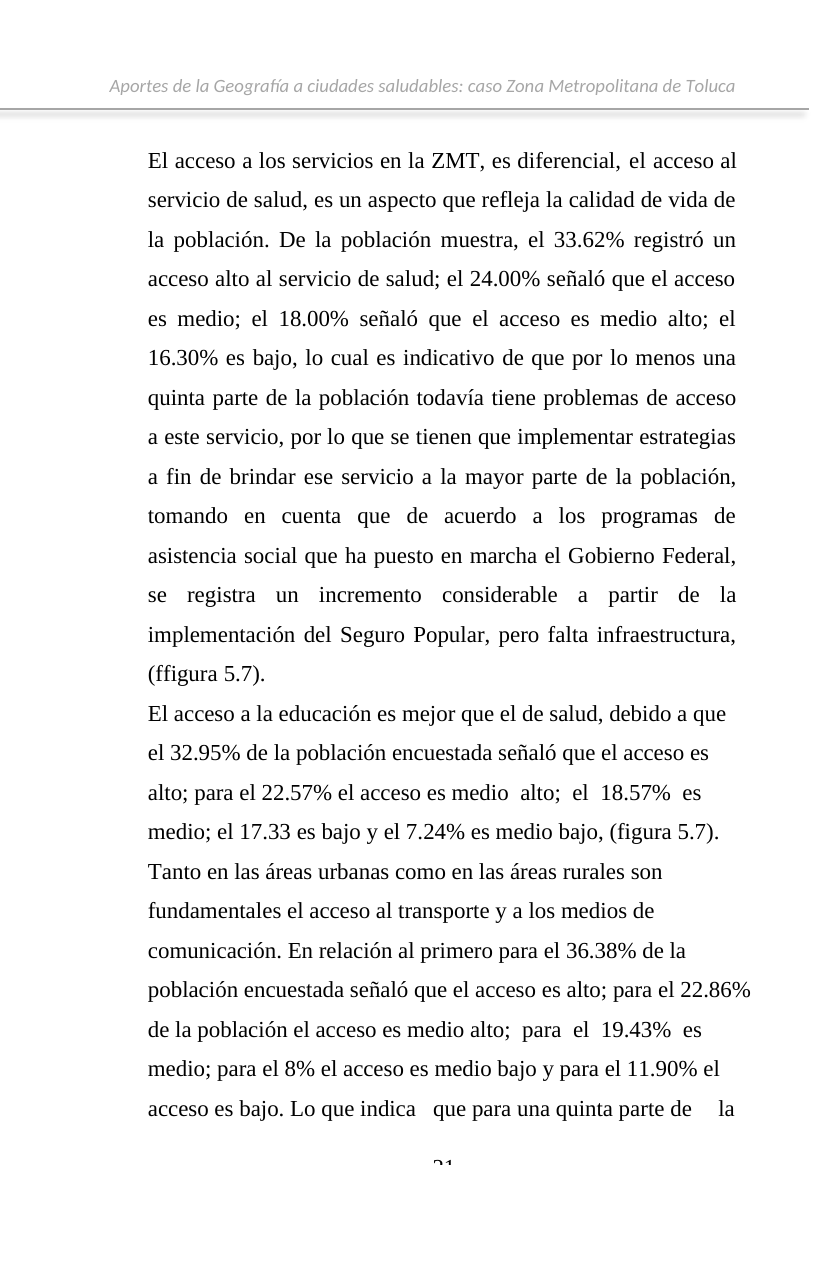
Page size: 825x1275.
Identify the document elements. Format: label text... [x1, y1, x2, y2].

text El acceso a la educación es mejor que el de salud, debido a que el 32.95% de la población encuestada señaló que el acceso es alto; para el 22.57% el acceso es medio alto; el 18.57% es medio; el 17.33 es bajo y el 7.24% es medio bajo, (figura 5.7). Tanto en las áreas urbanas como en las áreas rurales son fundamentales el acceso al transporte y a los medios de comunicación. En relación al primero para el 36.38% de la población encuestada señaló que el acceso es alto; para el 22.86% de la población el acceso es medio alto; para el 19.43% es medio; para el 8% el acceso es medio bajo y para el 11.90% el acceso es bajo. Lo que indica que para una quinta parte de la [148, 700, 756, 1121]
text El acceso a los servicios en la ZMT, es diferencial, el acceso al servicio de salud, es un aspecto que refleja la calidad de vida de la población. De la población muestra, el 33.62% registró un acceso alto al servicio de salud; el 24.00% señaló que el acceso es medio; el 18.00% señaló que el acceso es medio alto; el 16.30% es bajo, lo cual es indicativo de que por lo menos una quinta parte de la población todavía tiene problemas de acceso a este servicio, por lo que se tienen que implementar estrategias a fin de brindar ese servicio a la mayor parte de la población, tomando en cuenta que de acuerdo a los programas de asistencia social que ha puesto en marcha el Gobierno Federal, se registra un incremento considerable a partir de la implementación del Seguro Popular, pero falta infraestructura, (ffigura 5.7). [148, 147, 737, 686]
picture [0, 104, 814, 124]
